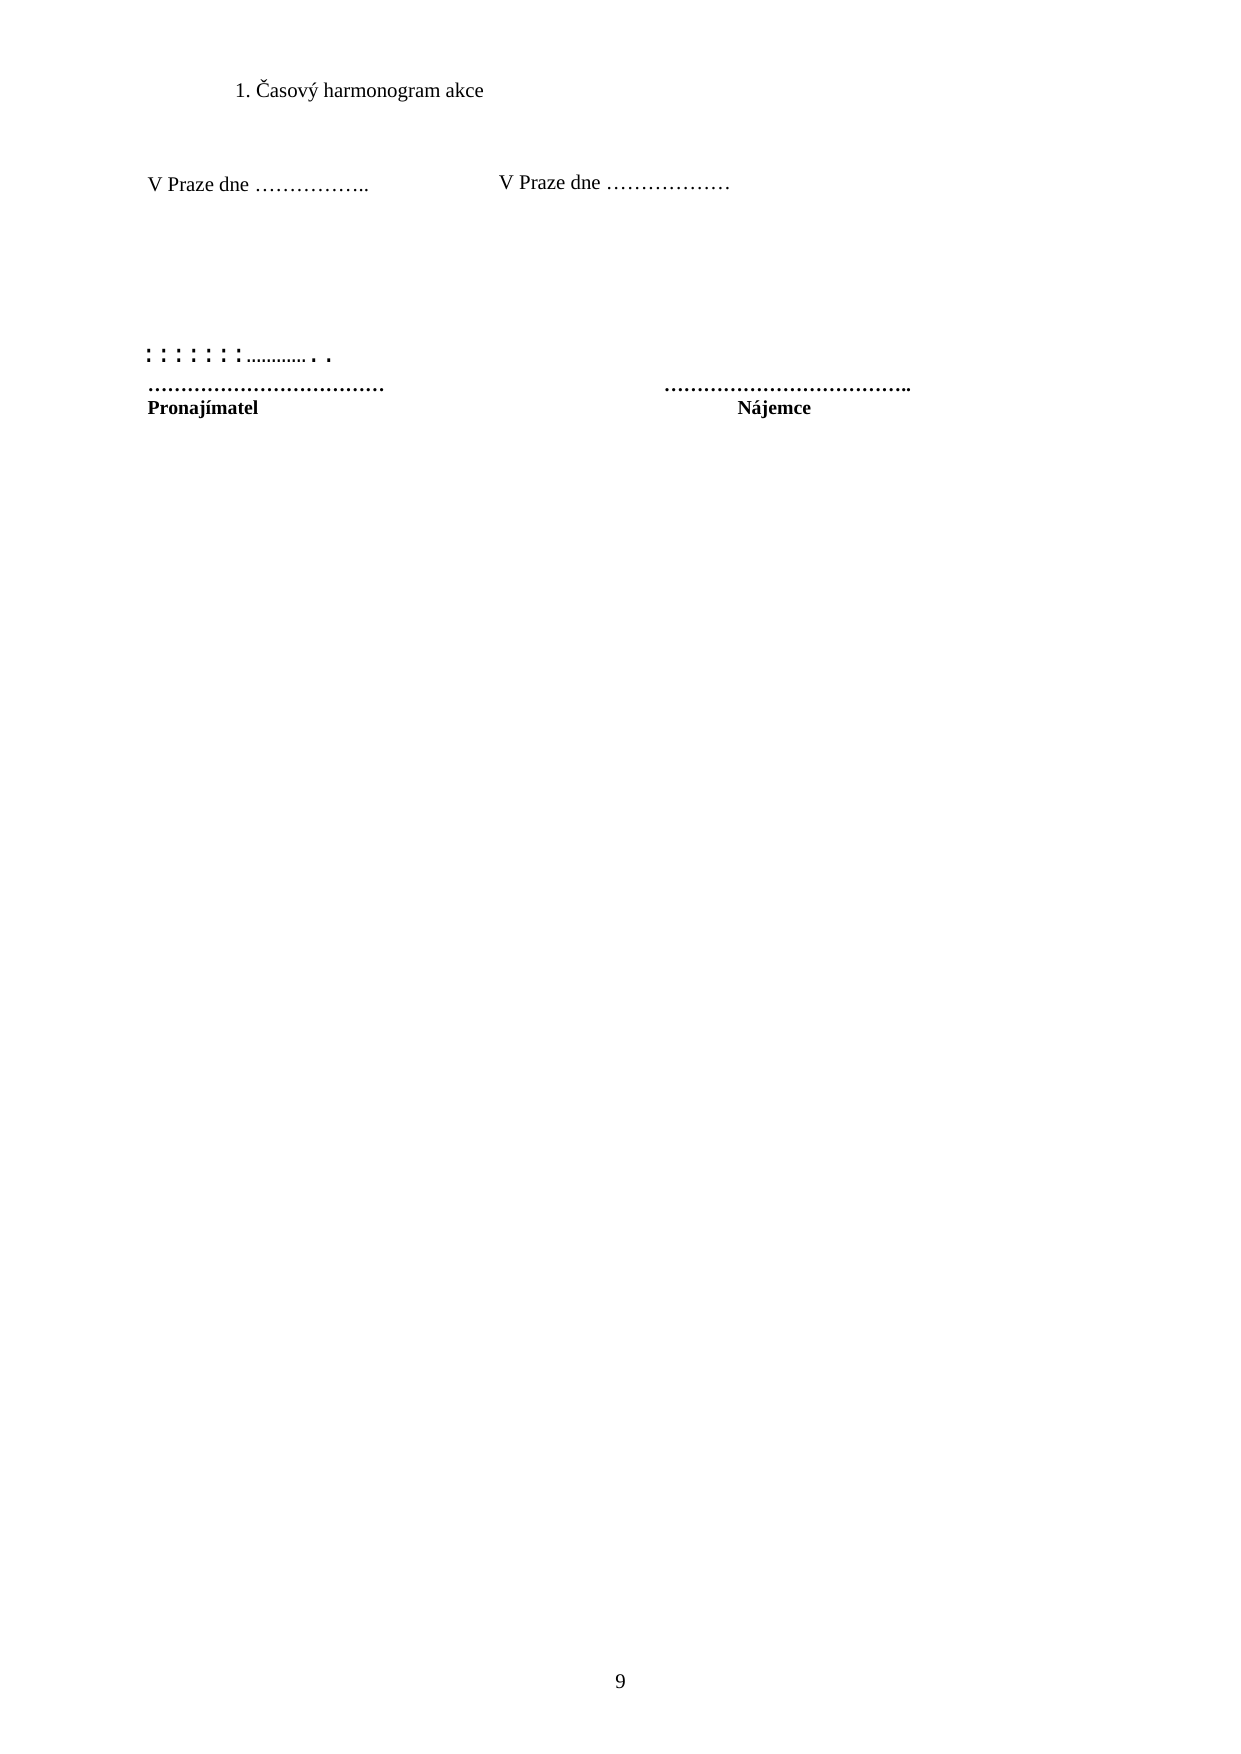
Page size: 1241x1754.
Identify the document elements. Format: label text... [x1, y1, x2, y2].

text V Praze dne ……………… [141, 170, 1103, 194]
text ……………………………… ……………………………….. [147, 373, 972, 396]
text Pronajímatel Nájemce [147, 396, 972, 419]
text 1. Časový harmonogram akce [141, 77, 1103, 102]
